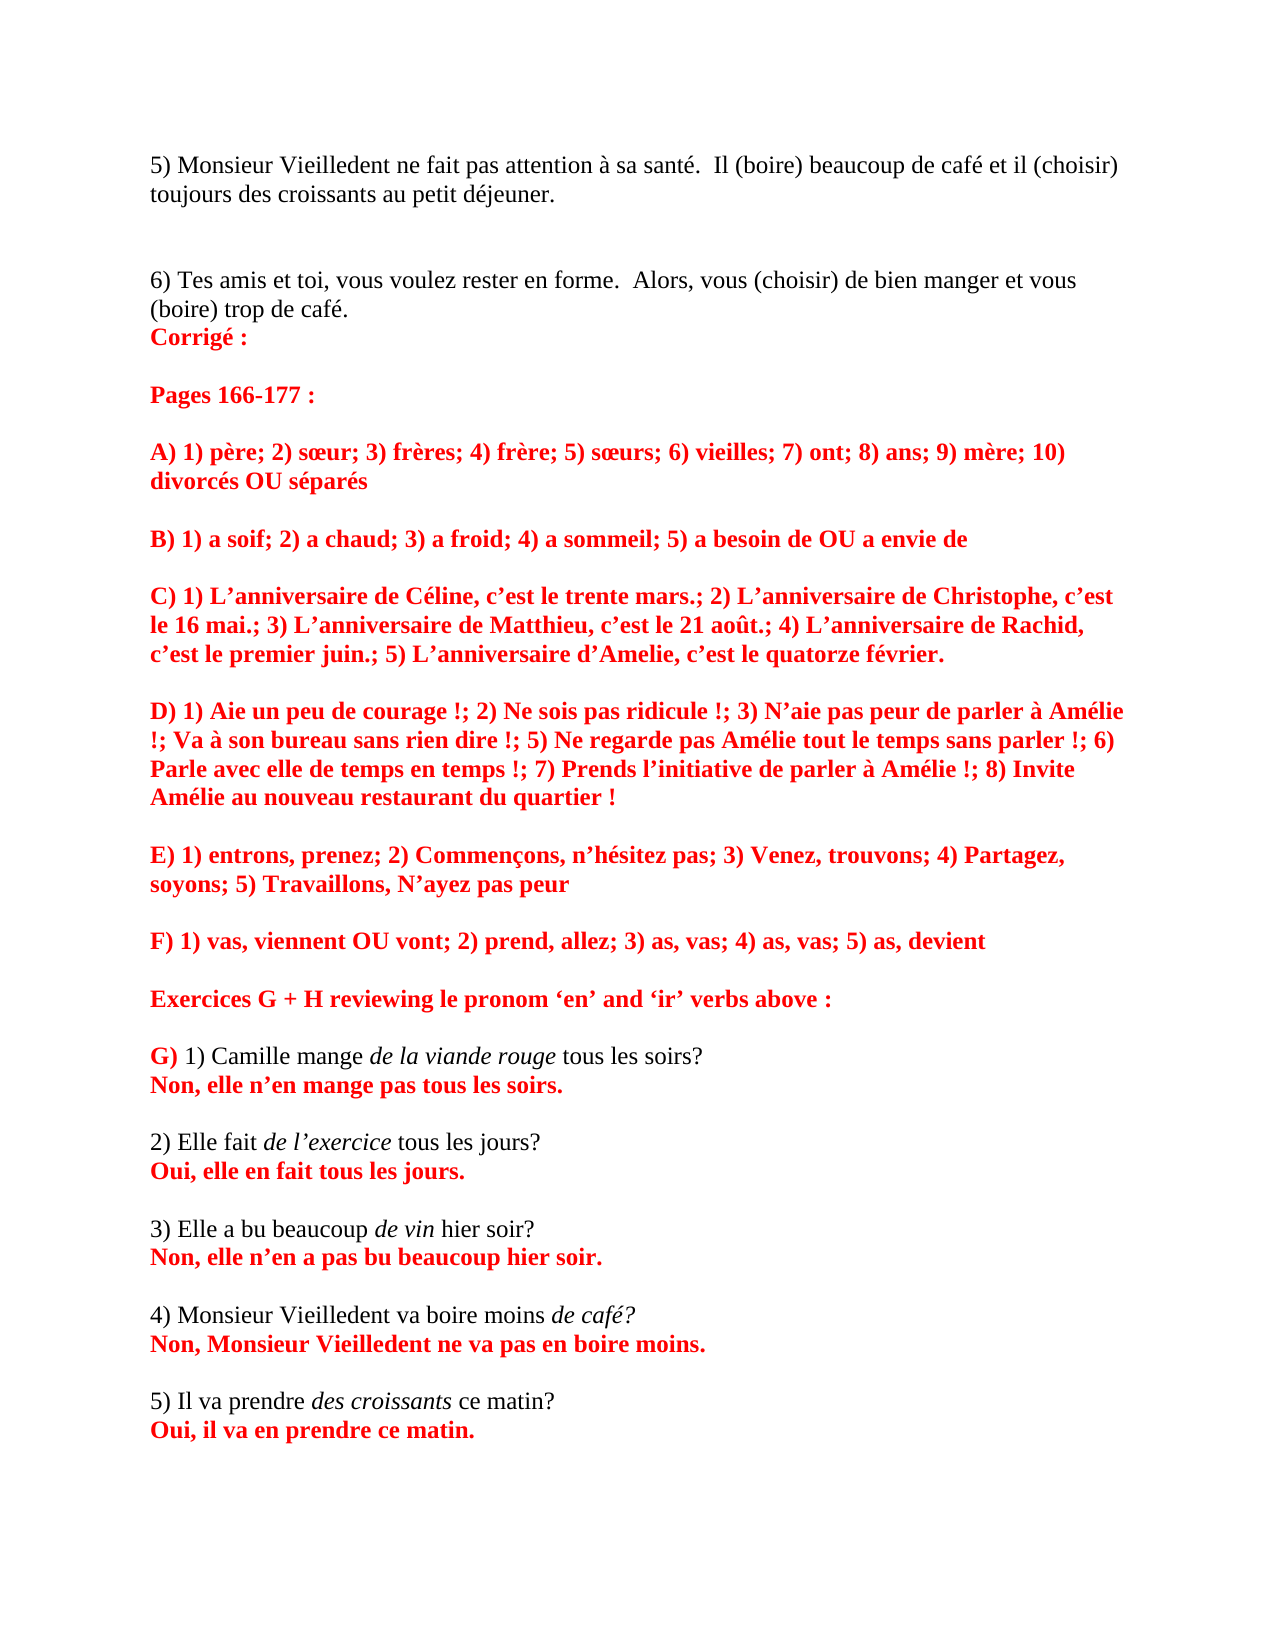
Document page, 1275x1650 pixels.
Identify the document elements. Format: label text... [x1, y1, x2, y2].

text B) 1) a soif; 2) a chaud; 3) a froid; 4) a sommeil; 5) a besoin de OU a envie de [150, 524, 1125, 552]
text Oui, il va en prendre ce matin. [150, 1415, 1125, 1444]
text E) 1) entrons, prenez; 2) Commençons, n’hésitez pas; 3) Venez, trouvons; 4) Partagez, soyons; 5) Travaillons, N’ayez pas peur [150, 840, 1125, 897]
text G) 1) Camille mange de la viande rouge tous les soirs? [150, 1041, 1125, 1070]
text Non, elle n’en mange pas tous les soirs. [150, 1070, 1125, 1099]
text Exercices G + H reviewing le pronom ‘en’ and ‘ir’ verbs above : [150, 984, 1125, 1012]
text 2) Elle fait de l’exercice tous les jours? [150, 1127, 1125, 1156]
text 4) Monsieur Vieilledent va boire moins de café? [150, 1300, 1125, 1329]
text Pages 166-177 : [150, 380, 1125, 409]
text F) 1) vas, viennent OU vont; 2) prend, allez; 3) as, vas; 4) as, vas; 5) as, devient [150, 926, 1125, 955]
text Non, Monsieur Vieilledent ne va pas en boire moins. [150, 1329, 1125, 1357]
text Oui, elle en fait tous les jours. [150, 1156, 1125, 1185]
text 5) Monsieur Vieilledent ne fait pas attention à sa santé. Il (boire) beaucoup de café et il (choisir) toujours des croissants au petit déjeuner. [150, 150, 1125, 207]
text D) 1) Aie un peu de courage !; 2) Ne sois pas ridicule !; 3) N’aie pas peur de parler à Amélie !; Va à son bureau sans rien dire !; 5) Ne regarde pas Amélie tout le temps sans parler !; 6) Parle avec elle de temps en temps !; 7) Prends l’initiative de parler à Amélie !; 8) Invite Amélie au nouveau restaurant du quartier ! [150, 696, 1125, 811]
text Corrigé : [150, 322, 1125, 351]
text Non, elle n’en a pas bu beaucoup hier soir. [150, 1242, 1125, 1271]
text 6) Tes amis et toi, vous voulez rester en forme. Alors, vous (choisir) de bien manger et vous (boire) trop de café. [150, 265, 1125, 322]
text 5) Il va prendre des croissants ce matin? [150, 1386, 1125, 1415]
text 3) Elle a bu beaucoup de vin hier soir? [150, 1214, 1125, 1242]
text C) 1) L’anniversaire de Céline, c’est le trente mars.; 2) L’anniversaire de Christophe, c’est le 16 mai.; 3) L’anniversaire de Matthieu, c’est le 21 août.; 4) L’anniversaire de Rachid, c’est le premier juin.; 5) L’anniversaire d’Amelie, c’est le quatorze février. [150, 581, 1125, 667]
text A) 1) père; 2) sœur; 3) frères; 4) frère; 5) sœurs; 6) vieilles; 7) ont; 8) ans; 9) mère; 10) divorcés OU séparés [150, 437, 1125, 495]
